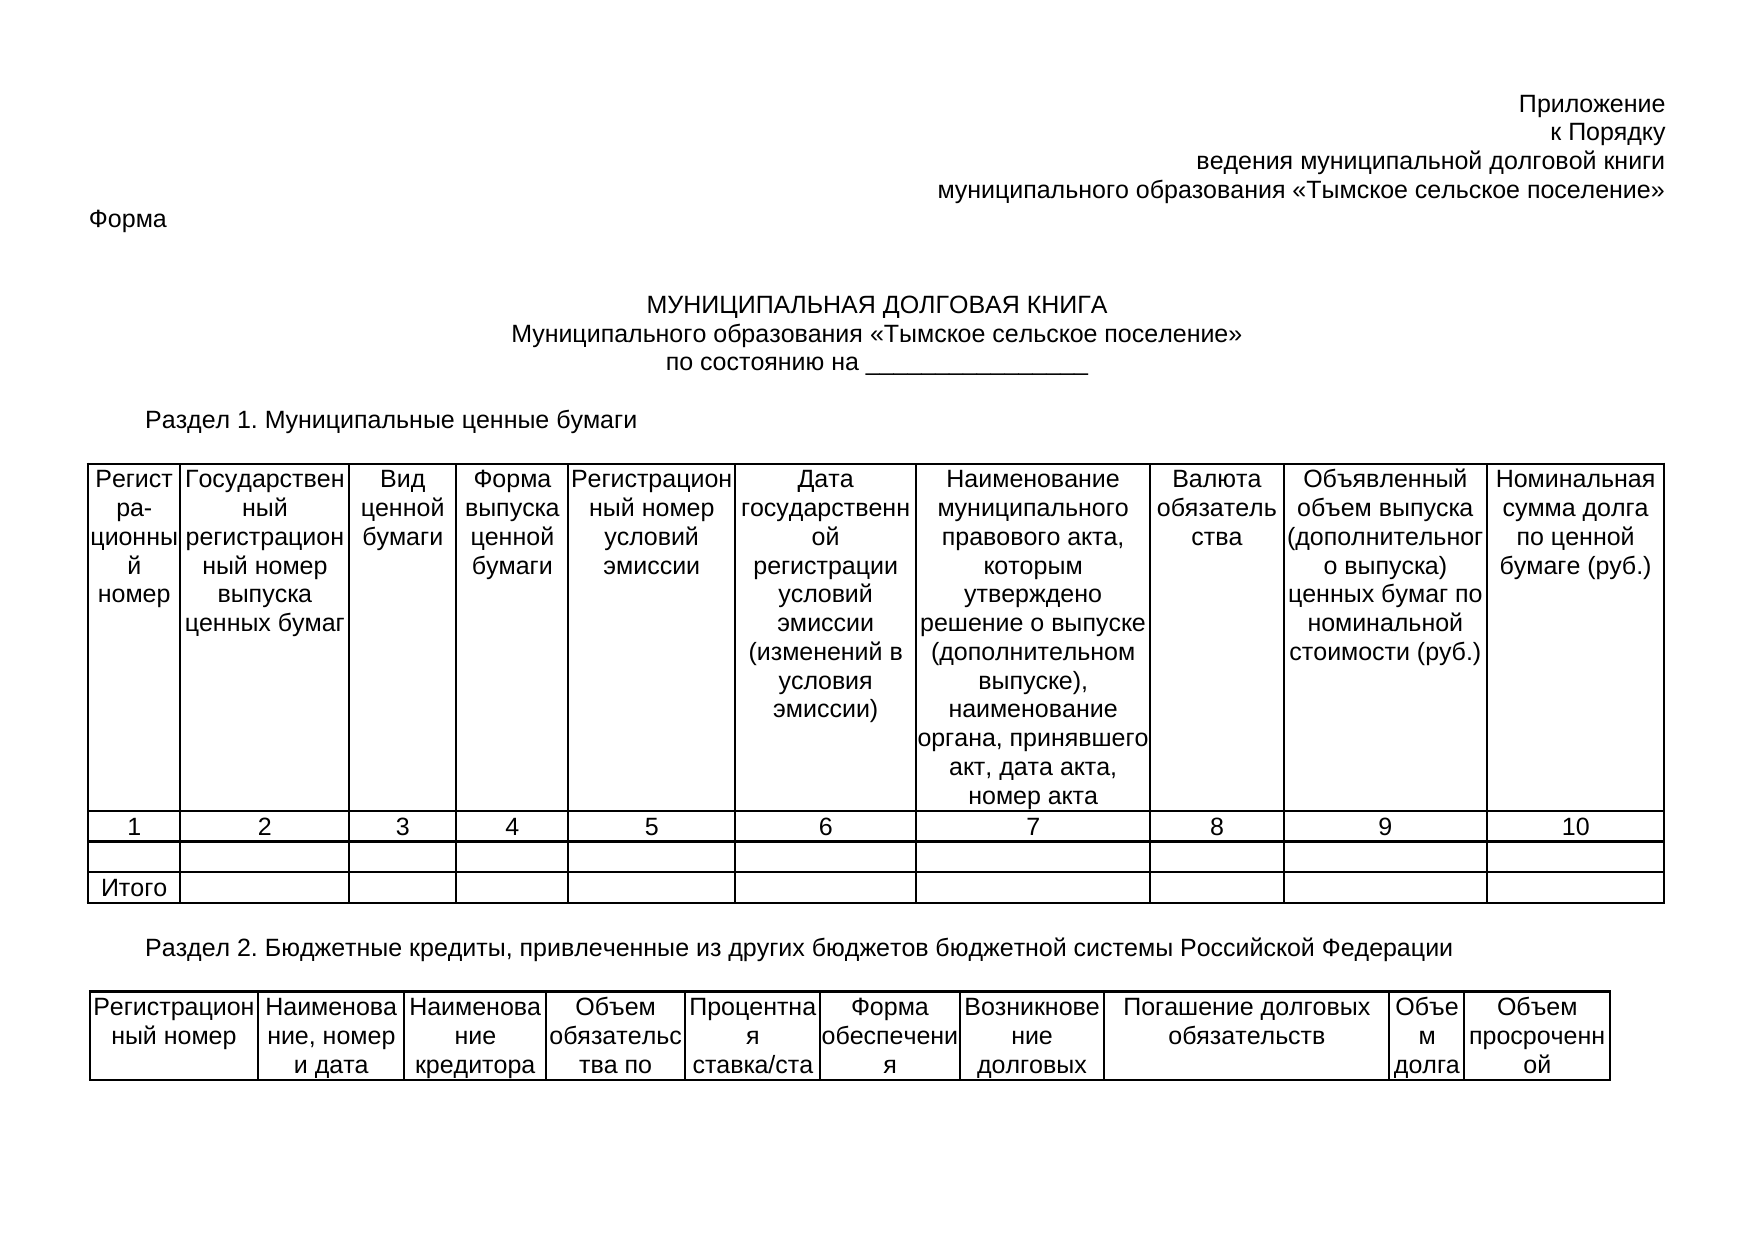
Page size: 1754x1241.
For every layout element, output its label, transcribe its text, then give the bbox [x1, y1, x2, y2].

table_cell [181, 843, 348, 871]
text Раздел 2. Бюджетные кредиты, привлеченные из других бюджетов бюджетной системы Российской Федерации [89, 933, 1665, 962]
table_header Дата государственной регистрации условий эмиссии (изменений в условия эмиссии) [736, 465, 915, 809]
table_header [1390, 993, 1463, 1079]
table_header Государственный регистрационный номер выпуска ценных бумаг [181, 465, 348, 809]
table_cell [457, 843, 567, 871]
table_cell 6 [736, 812, 915, 840]
table_cell [350, 873, 455, 902]
table_cell 4 [457, 812, 567, 840]
text ведения муниципальной долговой книги [89, 146, 1665, 175]
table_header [259, 993, 403, 1079]
table_header Номинальная сумма долга по ценной бумаге (руб.) [1488, 465, 1663, 809]
table_cell [569, 873, 734, 902]
text по состоянию на ________________ [89, 347, 1665, 376]
table_cell [1285, 843, 1486, 871]
table_cell [917, 843, 1149, 871]
table_cell 2 [181, 812, 348, 840]
table_cell [181, 873, 348, 902]
table_cell Итого [89, 873, 179, 902]
table_cell 5 [569, 812, 734, 840]
table_cell [457, 873, 567, 902]
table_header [91, 993, 257, 1079]
table_header Вид ценной бумаги [350, 465, 455, 809]
table_header Наименование муниципального правового акта, которым утверждено решение о выпуске (дополнительном выпуске), наименование органа, принявшего акт, дата акта, номер акта [917, 465, 1149, 809]
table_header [821, 993, 959, 1079]
table_cell 3 [350, 812, 455, 840]
table_header Объявленный объем выпуска (дополнительного выпуска) ценных бумаг по номинальной стоимости (руб.) [1285, 465, 1486, 809]
table_cell 10 [1488, 812, 1663, 840]
text муниципального образования «Тымское сельское поселение» [89, 175, 1665, 204]
table_header Форма выпуска ценной бумаги [457, 465, 567, 809]
table_cell 7 [917, 812, 1149, 840]
table_cell [736, 873, 915, 902]
table_cell 9 [1285, 812, 1486, 840]
table_header Валюта обязательства [1151, 465, 1283, 809]
text Приложение [89, 89, 1665, 117]
table_cell [350, 843, 455, 871]
table_cell [917, 873, 1149, 902]
text Раздел 1. Муниципальные ценные бумаги [89, 405, 1665, 434]
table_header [547, 993, 684, 1079]
table_cell [736, 843, 915, 871]
table_cell 8 [1151, 812, 1283, 840]
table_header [686, 993, 819, 1079]
table_cell [1151, 843, 1283, 871]
table_header Регистра-ционный номер [89, 465, 179, 809]
text к Порядку [89, 117, 1665, 146]
table_cell 1 [89, 812, 179, 840]
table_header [1465, 993, 1609, 1079]
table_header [405, 993, 545, 1079]
table_cell [569, 843, 734, 871]
table_cell [1285, 873, 1486, 902]
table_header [961, 993, 1103, 1079]
table_cell [89, 843, 179, 871]
table_cell [1488, 873, 1663, 902]
text Форма [89, 204, 1665, 232]
table_cell [1151, 873, 1283, 902]
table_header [1105, 993, 1388, 1079]
text Муниципального образования «Тымское сельское поселение» [89, 319, 1665, 347]
table_cell [1488, 843, 1663, 871]
text МУНИЦИПАЛЬНАЯ ДОЛГОВАЯ КНИГА [89, 290, 1665, 319]
table_header Регистрационный номер условий эмиссии [569, 465, 734, 809]
